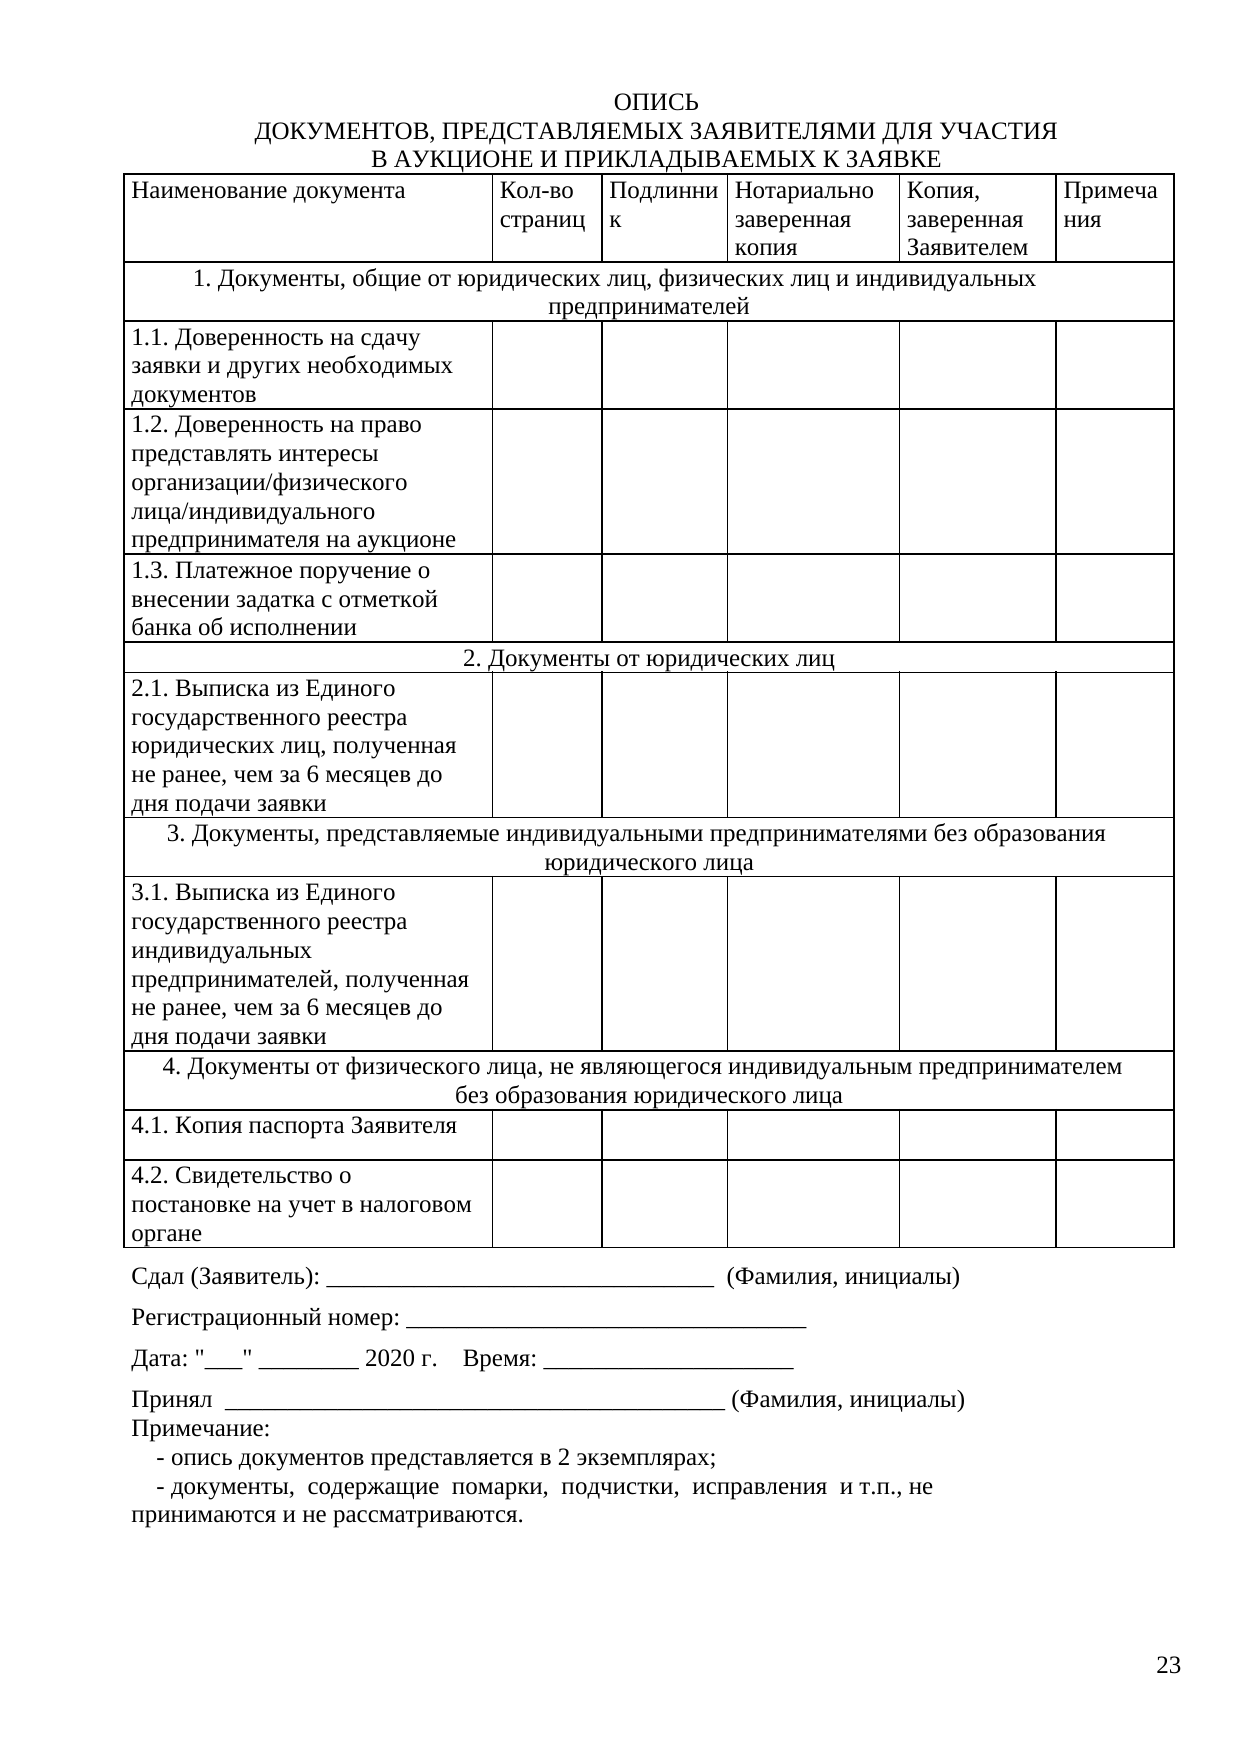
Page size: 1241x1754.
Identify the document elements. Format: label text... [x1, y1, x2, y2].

table_header Копия, заверенная Заявителем [900, 175, 1055, 261]
table_cell [1057, 1161, 1173, 1247]
table_cell 3. Документы, представляемые индивидуальными предпринимателями без образования юридического лица [125, 818, 1173, 876]
table_cell 1.1. Доверенность на сдачу заявки и других необходимых документов [125, 322, 492, 408]
text ДОКУМЕНТОВ, ПРЕДСТАВЛЯЕМЫХ ЗАЯВИТЕЛЯМИ ДЛЯ УЧАСТИЯ [131, 116, 1181, 144]
table_header Наименование документа [125, 175, 492, 261]
table_cell 4. Документы от физического лица, не являющегося индивидуальным предпринимателем без образования юридического лица [125, 1052, 1173, 1109]
table_cell 4.2. Свидетельство о постановке на учет в налоговом органе [125, 1161, 492, 1247]
text Примечание: [131, 1413, 1181, 1442]
table_cell [493, 673, 601, 817]
text В АУКЦИОНЕ И ПРИКЛАДЫВАЕМЫХ К ЗАЯВКЕ [131, 144, 1181, 173]
text Сдал (Заявитель): _______________________________ (Фамилия, инициалы) [131, 1261, 1181, 1289]
table_header Кол-во страниц [493, 175, 601, 261]
table_cell [603, 877, 727, 1050]
table_cell [728, 1111, 899, 1159]
table_cell [728, 555, 899, 641]
table_cell [900, 877, 1055, 1050]
table_cell [728, 673, 899, 817]
text Регистрационный номер: ________________________________ [131, 1302, 1181, 1331]
table_cell [728, 410, 899, 553]
table_cell [900, 1161, 1055, 1247]
table_cell 3.1. Выписка из Единого государственного реестра индивидуальных предпринимателей, полученная не ранее, чем за 6 месяцев до дня подачи заявки [125, 877, 492, 1050]
table_cell [493, 555, 601, 641]
table_cell [900, 410, 1055, 553]
text принимаются и не рассматриваются. [131, 1499, 1181, 1528]
table_cell [900, 322, 1055, 408]
table_cell [493, 410, 601, 553]
text Принял ________________________________________ (Фамилия, инициалы) [131, 1384, 1181, 1413]
table_cell [603, 555, 727, 641]
table_header Подлинник [603, 175, 727, 261]
table_cell [603, 410, 727, 553]
table_cell [493, 877, 601, 1050]
table_cell [728, 1161, 899, 1247]
table_cell 1. Документы, общие от юридических лиц, физических лиц и индивидуальных предпринимателей [125, 263, 1173, 320]
table_cell 4.1. Копия паспорта Заявителя [125, 1111, 492, 1159]
table_cell 1.3. Платежное поручение о внесении задатка с отметкой банка об исполнении [125, 555, 492, 641]
text - документы, содержащие помарки, подчистки, исправления и т.п., не [131, 1471, 1181, 1499]
table_cell [493, 1111, 601, 1159]
table_cell [728, 322, 899, 408]
table_cell [1057, 410, 1173, 553]
table_cell [1057, 322, 1173, 408]
text - опись документов представляется в 2 экземплярах; [131, 1442, 1181, 1471]
text ОПИСЬ [131, 87, 1181, 116]
table_cell [493, 322, 601, 408]
table_cell [900, 555, 1055, 641]
table_cell [900, 1111, 1055, 1159]
table_cell [1057, 555, 1173, 641]
table_cell [900, 673, 1055, 817]
table_cell [1057, 877, 1173, 1050]
table_cell 2.1. Выписка из Единого государственного реестра юридических лиц, полученная не ранее, чем за 6 месяцев до дня подачи заявки [125, 673, 492, 817]
table_header Примечания [1057, 175, 1173, 261]
table_cell 1.2. Доверенность на право представлять интересы организации/физического лица/индивидуального предпринимателя на аукционе [125, 410, 492, 553]
table_cell [603, 673, 727, 817]
text Дата: "___" ________ 2020 г. Время: ____________________ [131, 1343, 1181, 1372]
table_cell [1057, 673, 1173, 817]
table_cell [603, 1111, 727, 1159]
table_cell [493, 1161, 601, 1247]
table_cell [728, 877, 899, 1050]
table_cell 2. Документы от юридических лиц [125, 643, 1173, 671]
table_header Нотариально заверенная копия [728, 175, 899, 261]
table_cell [603, 322, 727, 408]
table_cell [603, 1161, 727, 1247]
table_cell [1057, 1111, 1173, 1159]
